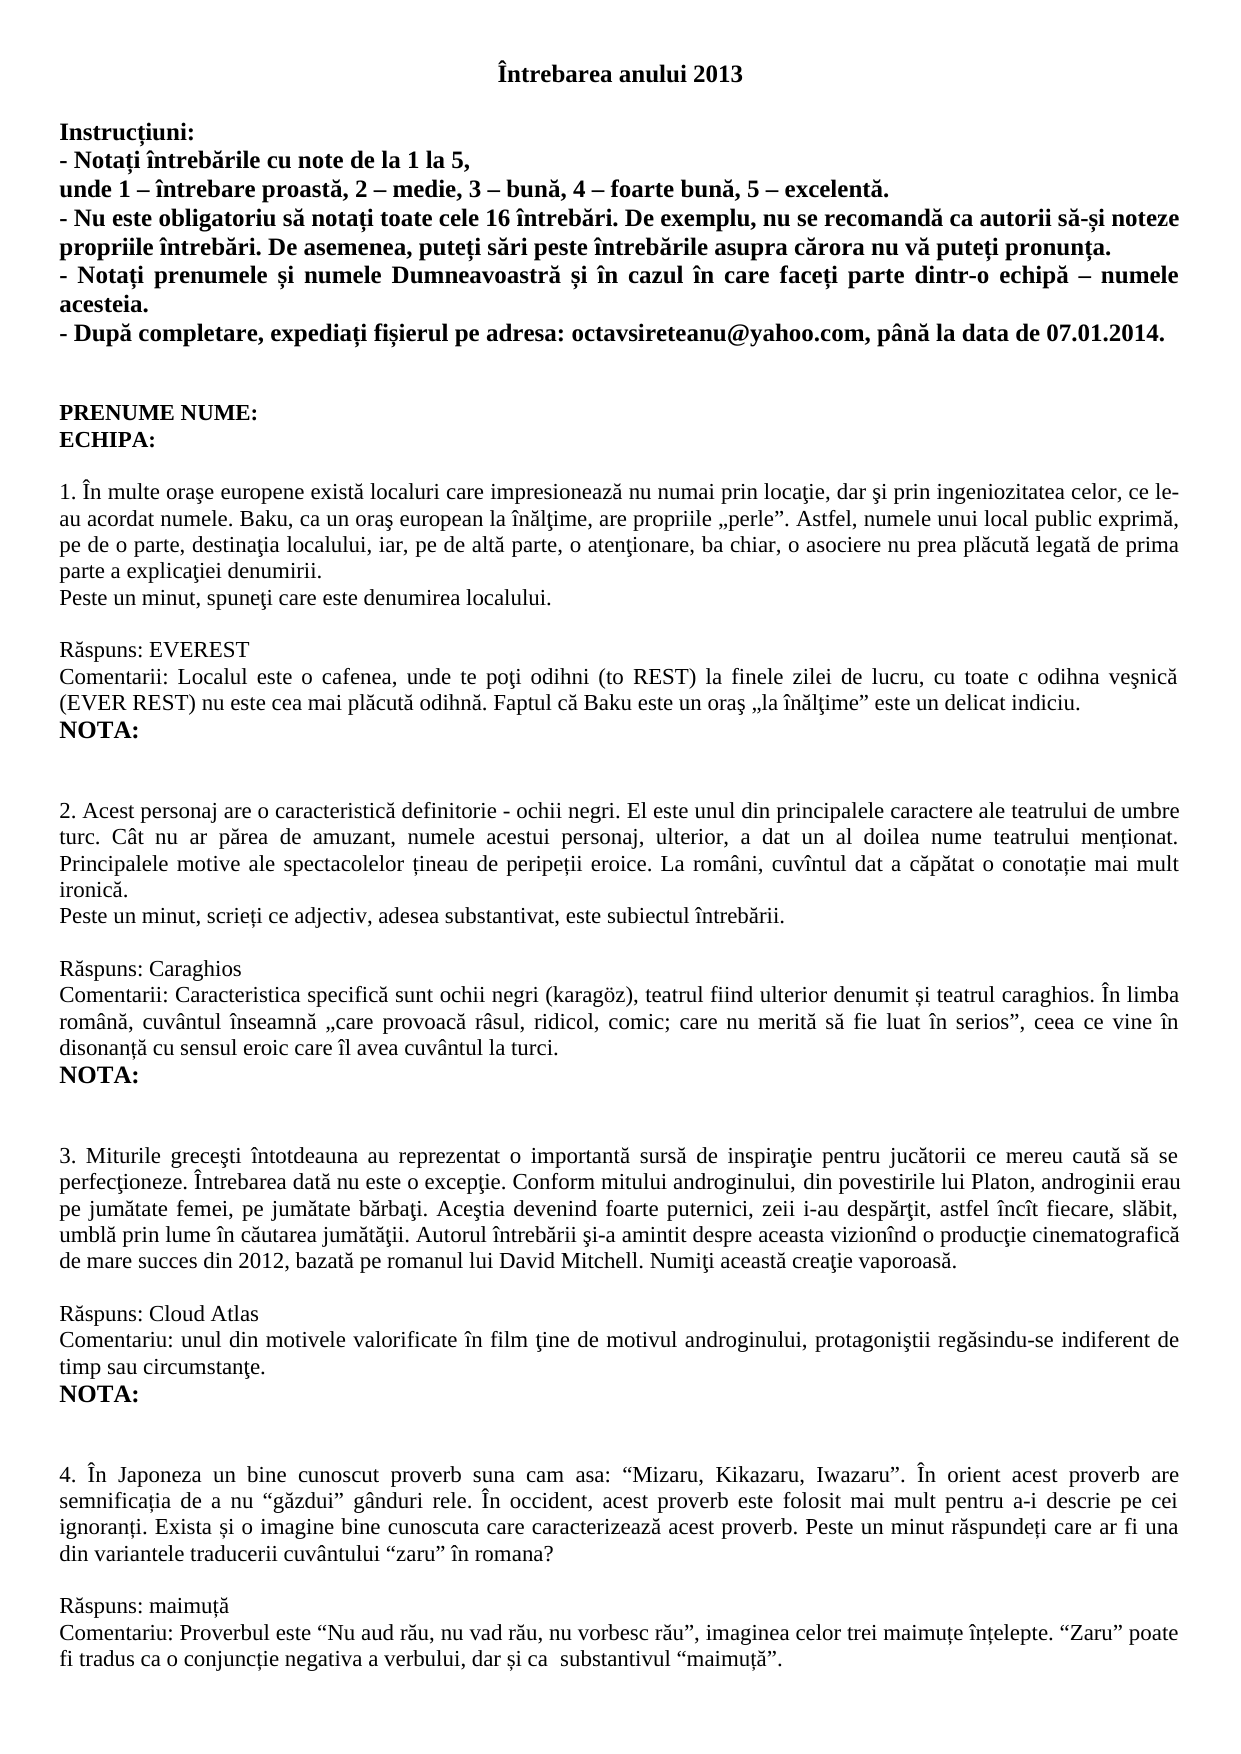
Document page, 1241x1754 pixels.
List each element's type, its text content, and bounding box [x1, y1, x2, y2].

text Comentariu: unul din motivele valorificate în film ţine de motivul androginului, protagoniştii regăsindu-se indiferent de timp sau circumstanţe. [59, 1326, 1181, 1379]
text Peste un minut, scrieți ce adjectiv, adesea substantivat, este subiectul întrebării. [59, 902, 1181, 929]
text - Notați întrebările cu note de la 1 la 5, [59, 145, 1181, 174]
text NOTA: [59, 1061, 1181, 1089]
text 2. Acest personaj are o caracteristică definitorie - ochii negri. El este unul din principalele caractere ale teatrului de umbre turc. Cât nu ar părea de amuzant, numele acestui personaj, ulterior, a dat un al doilea nume teatrului menționat. Principalele motive ale spectacolelor țineau de peripeții eroice. La români, cuvîntul dat a căpătat o conotație mai mult ironică. [59, 797, 1181, 902]
text Comentarii: Localul este o cafenea, unde te poţi odihni (to REST) la finele zilei de lucru, cu toate c odihna veşnică (EVER REST) nu este cea mai plăcută odihnă. Faptul că Baku este un oraş „la înălţime” este un delicat indiciu. [59, 663, 1181, 716]
text NOTA: [59, 716, 1181, 744]
text NOTA: [59, 1379, 1181, 1408]
text ECHIPA: [59, 426, 1181, 452]
text Întrebarea anului 2013 [59, 59, 1181, 88]
text - Notați prenumele și numele Dumneavoastră și în cazul în care faceți parte dintr-o echipă – numele acesteia. [59, 260, 1181, 318]
text Comentariu: Proverbul este “Nu aud rău, nu vad rău, nu vorbesc rău”, imaginea celor trei maimuțe înțelepte. “Zaru” poate fi tradus ca o conjuncție negativa a verbului, dar și ca substantivul “maimuță”. [59, 1619, 1181, 1671]
text 4. În Japoneza un bine cunoscut proverb suna cam asa: “Mizaru, Kikazaru, Iwazaru”. În orient acest proverb are semnificația de a nu “găzdui” gânduri rele. În occident, acest proverb este folosit mai mult pentru a-i descrie pe cei ignoranți. Exista și o imagine bine cunoscuta care caracterizează acest proverb. Peste un minut răspundeți care ar fi una din variantele traducerii cuvântului “zaru” în romana? [59, 1461, 1181, 1566]
text - Nu este obligatoriu să notați toate cele 16 întrebări. De exemplu, nu se recomandă ca autorii să-și noteze propriile întrebări. De asemenea, puteți sări peste întrebările asupra cărora nu vă puteți pronunța. [59, 203, 1181, 260]
text PRENUME NUME: [59, 399, 1181, 426]
text Răspuns: maimuță [59, 1592, 1181, 1619]
text Răspuns: Caraghios [59, 955, 1181, 981]
text 3. Miturile greceşti întotdeauna au reprezentat o importantă sursă de inspiraţie pentru jucătorii ce mereu caută să se perfecţioneze. Întrebarea dată nu este o excepţie. Conform mitului androginului, din povestirile lui Platon, androginii erau pe jumătate femei, pe jumătate bărbaţi. Aceştia devenind foarte puternici, zeii i-au despărţit, astfel încît fiecare, slăbit, umblă prin lume în căutarea jumătăţii. Autorul întrebării şi-a amintit despre aceasta vizionînd o producţie cinematografică de mare succes din 2012, bazată pe romanul lui David Mitchell. Numiţi această creaţie vaporoasă. [59, 1142, 1181, 1274]
text - După completare, expediați fișierul pe adresa: octavsireteanu@yahoo.com, până la data de 07.01.2014. [59, 318, 1181, 347]
text Instrucțiuni: [59, 117, 1181, 145]
text unde 1 – întrebare proastă, 2 – medie, 3 – bună, 4 – foarte bună, 5 – excelentă. [59, 174, 1181, 203]
text Peste un minut, spuneţi care este denumirea localului. [59, 584, 1181, 610]
text Răspuns: EVEREST [59, 636, 1181, 663]
text Comentarii: Caracteristica specifică sunt ochii negri (karagöz), teatrul fiind ulterior denumit și teatrul caraghios. În limba română, cuvântul înseamnă „care provoacă râsul, ridicol, comic; care nu merită să fie luat în serios”, ceea ce vine în disonanță cu sensul eroic care îl avea cuvântul la turci. [59, 981, 1181, 1061]
text 1. În multe oraşe europene există localuri care impresionează nu numai prin locaţie, dar şi prin ingeniozitatea celor, ce le-au acordat numele. Baku, ca un oraş european la înălţime, are propriile „perle”. Astfel, numele unui local public exprimă, pe de o parte, destinaţia localului, iar, pe de altă parte, o atenţionare, ba chiar, o asociere nu prea plăcută legată de prima parte a explicaţiei denumirii. [59, 478, 1181, 584]
text Răspuns: Cloud Atlas [59, 1300, 1181, 1326]
